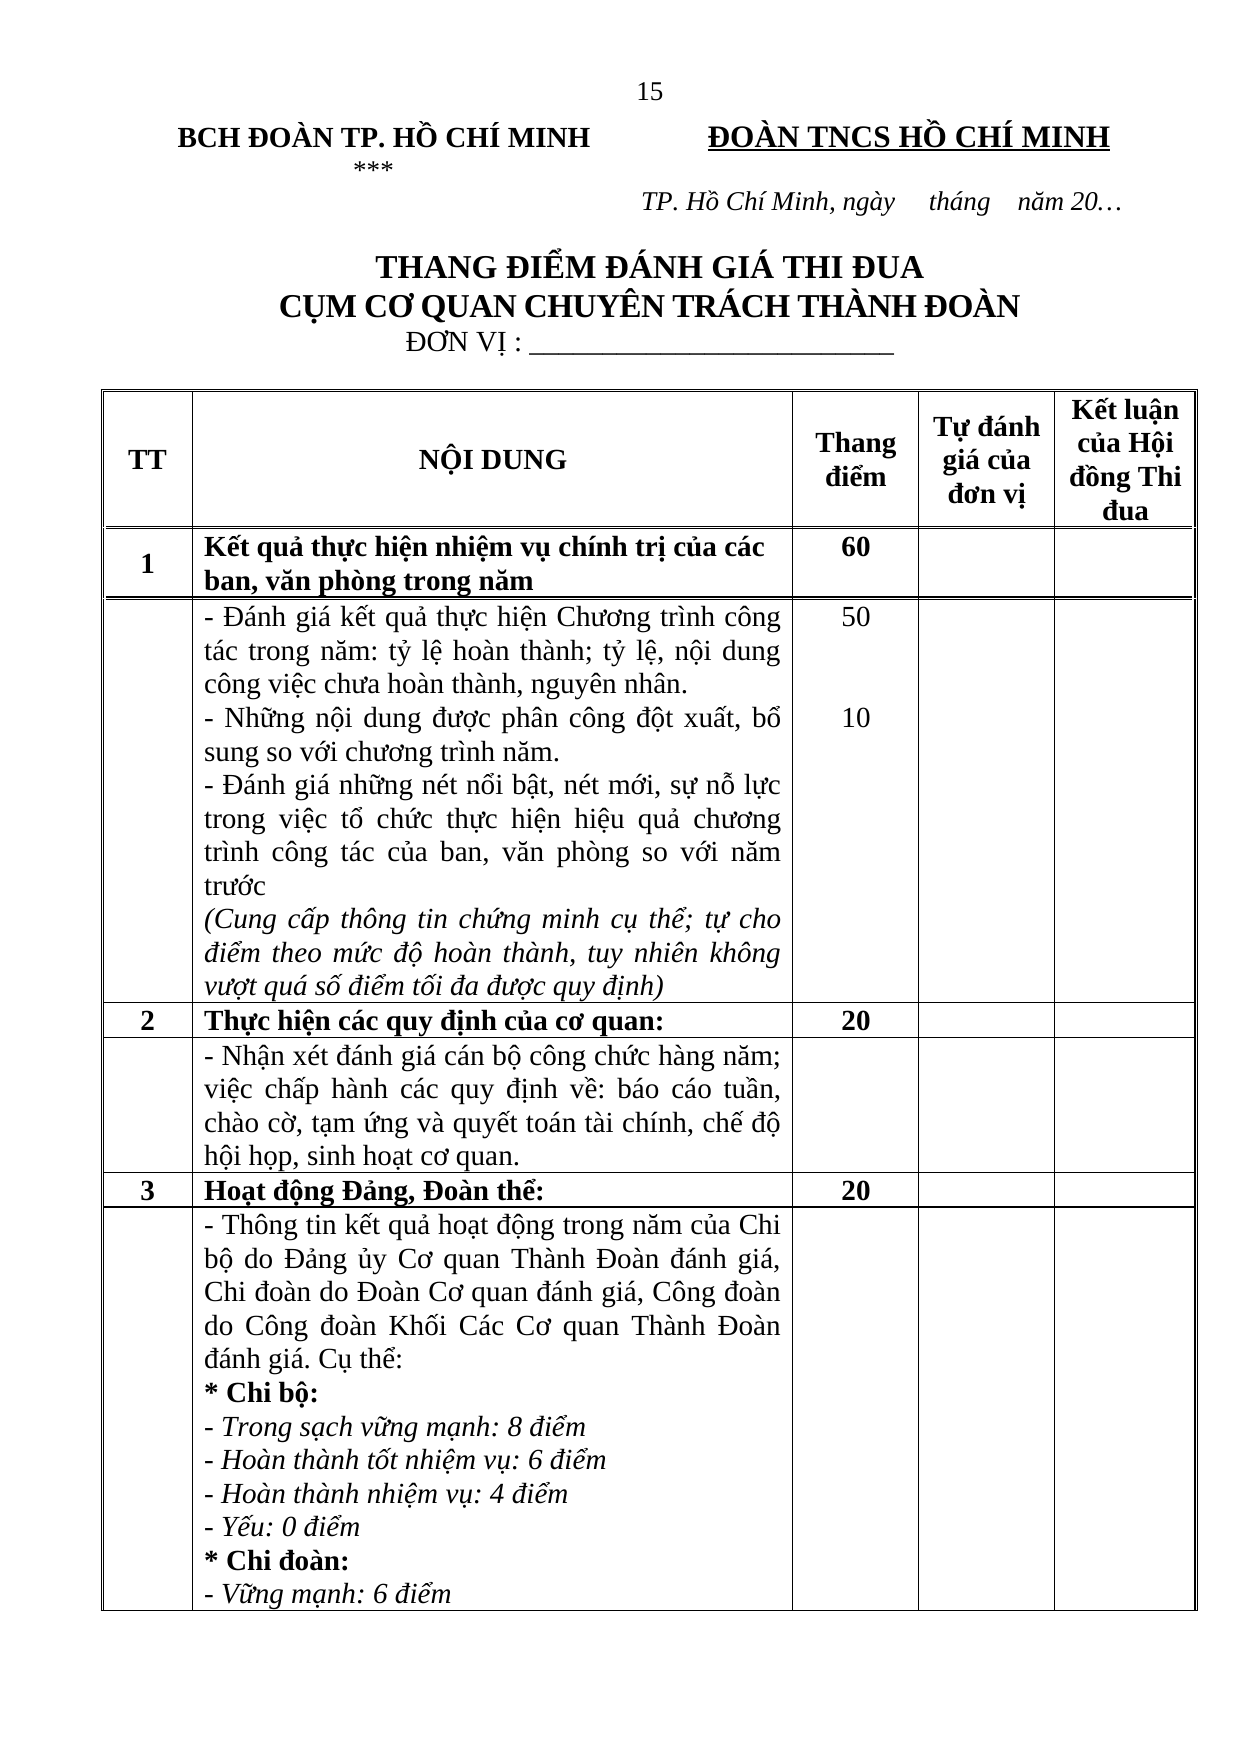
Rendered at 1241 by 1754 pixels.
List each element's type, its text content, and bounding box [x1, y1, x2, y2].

table_cell [1055, 1003, 1194, 1037]
table_header Kết luận của Hội đồng Thi đua [1055, 392, 1194, 526]
table_cell [1055, 1208, 1194, 1610]
table_cell 3 [104, 1173, 192, 1206]
table_header Thang điểm [793, 392, 918, 526]
text CỤM CƠ QUAN CHUYÊN TRÁCH THÀNH ĐOÀN [177, 286, 1122, 324]
table_cell [793, 1208, 918, 1610]
table_cell [104, 596, 192, 1002]
table_cell 60 [793, 529, 918, 596]
table_cell [919, 1173, 1054, 1206]
text BCH ĐOÀN TP. HỒ CHÍ MINH ĐOÀN TNCS HỒ CHÍ MINH [177, 118, 1122, 154]
table_cell [1055, 526, 1196, 596]
table_cell 2 [104, 1003, 192, 1037]
text TP. Hồ Chí Minh, ngày tháng năm 20… [177, 185, 1122, 216]
table_header TT [104, 392, 192, 526]
table_cell [104, 1208, 192, 1610]
table_cell 20 [793, 1173, 918, 1206]
table_header Tự đánh giá của đơn vị [919, 392, 1054, 526]
table_cell 20 [793, 1003, 918, 1037]
table_cell - Nhận xét đánh giá cán bộ công chức hàng năm; việc chấp hành các quy định về: báo cáo tuần, chào cờ, tạm ứng và quyết toán tài chính, chế độ hội họp, sinh hoạt cơ quan. [193, 1038, 792, 1172]
subtitle THANG ĐIỂM ĐÁNH GIÁ THI ĐUA [177, 247, 1122, 286]
table_cell Hoạt động Đảng, Đoàn thể: [193, 1173, 792, 1206]
table_cell - Đánh giá kết quả thực hiện Chương trình công tác trong năm: tỷ lệ hoàn thành; tỷ lệ, nội dung công việc chưa hoàn thành, nguyên nhân. - Những nội dung được phân công đột xuất, bổ sung so với chương trình năm. - Đánh giá những nét nổi bật, nét mới, sự nỗ lực trong việc tổ chức thực hiện hiệu quả chương trình công tác của ban, văn phòng so với năm trước (Cung cấp thông tin chứng minh cụ thể; tự cho điểm theo mức độ hoàn thành, tuy nhiên không vượt quá số điểm tối đa được quy định) [193, 600, 792, 1002]
table_cell [919, 1038, 1054, 1172]
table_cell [193, 1208, 792, 1610]
table_cell [793, 1038, 918, 1172]
table_cell [1055, 596, 1195, 1002]
table_cell [919, 1208, 1054, 1610]
text ĐƠN VỊ : _________________________ [177, 324, 1122, 358]
table_cell [1055, 1038, 1194, 1172]
table_cell Kết quả thực hiện nhiệm vụ chính trị của các ban, văn phòng trong năm [193, 529, 792, 596]
table_cell 1 [102, 526, 192, 596]
table_header NỘI DUNG [193, 392, 792, 526]
table_cell 50 10 [793, 600, 918, 1002]
table_cell [919, 529, 1054, 596]
text *** [177, 154, 1122, 185]
table_cell [104, 1038, 192, 1172]
table_cell Thực hiện các quy định của cơ quan: [193, 1003, 792, 1037]
table_cell [919, 1003, 1054, 1037]
table_cell [1055, 1173, 1194, 1206]
table_cell [919, 600, 1054, 1002]
